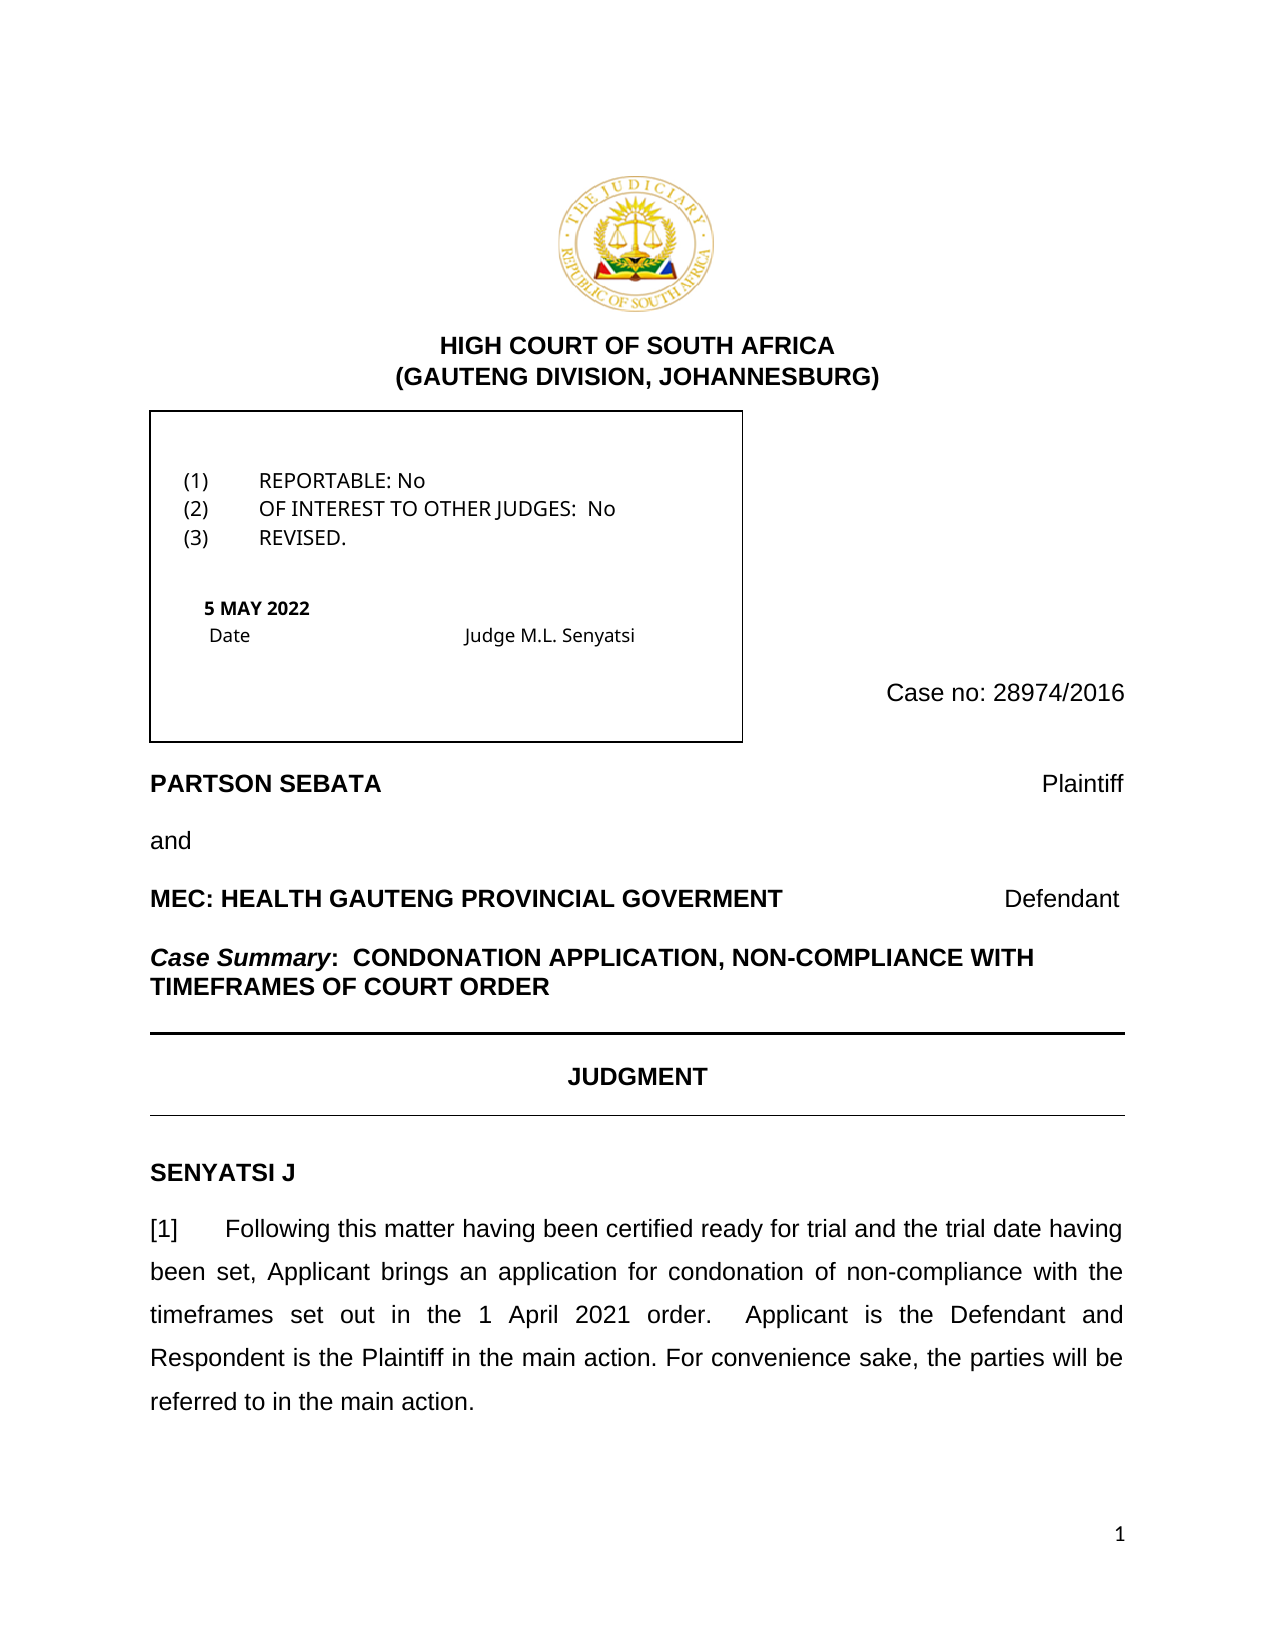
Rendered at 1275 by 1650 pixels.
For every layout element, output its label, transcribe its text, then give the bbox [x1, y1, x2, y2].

text (GAUTENG DIVISION, JOHANNESBURG) [150, 362, 1125, 391]
picture [558, 176, 717, 313]
text MEC: HEALTH GAUTENG PROVINCIAL GOVERMENT Defendant [150, 884, 1125, 912]
text JUDGMENT [150, 1062, 1125, 1091]
text SENYATSI J [150, 1158, 1125, 1187]
text Case Summary: CONDONATION APPLICATION, NON-COMPLIANCE WITH TIMEFRAMES OF COURT ORDER [150, 943, 1125, 1001]
text [1] Following this matter having been certified ready for trial and the trial date having been set, Applicant brings an application for condonation of non-compliance with the timeframes set out in the 1 April 2021 order. Applicant is the Defendant and Respondent is the Plaintiff in the main action. For convenience sake, the parties will be referred to in the main action. [150, 1214, 1125, 1415]
text HIGH COURT OF SOUTH AFRICA [150, 331, 1125, 360]
text Case no: 28974/2016 [743, 678, 1125, 707]
text PARTSON SEBATA Plaintiff [150, 769, 1125, 797]
text and [150, 826, 1125, 855]
